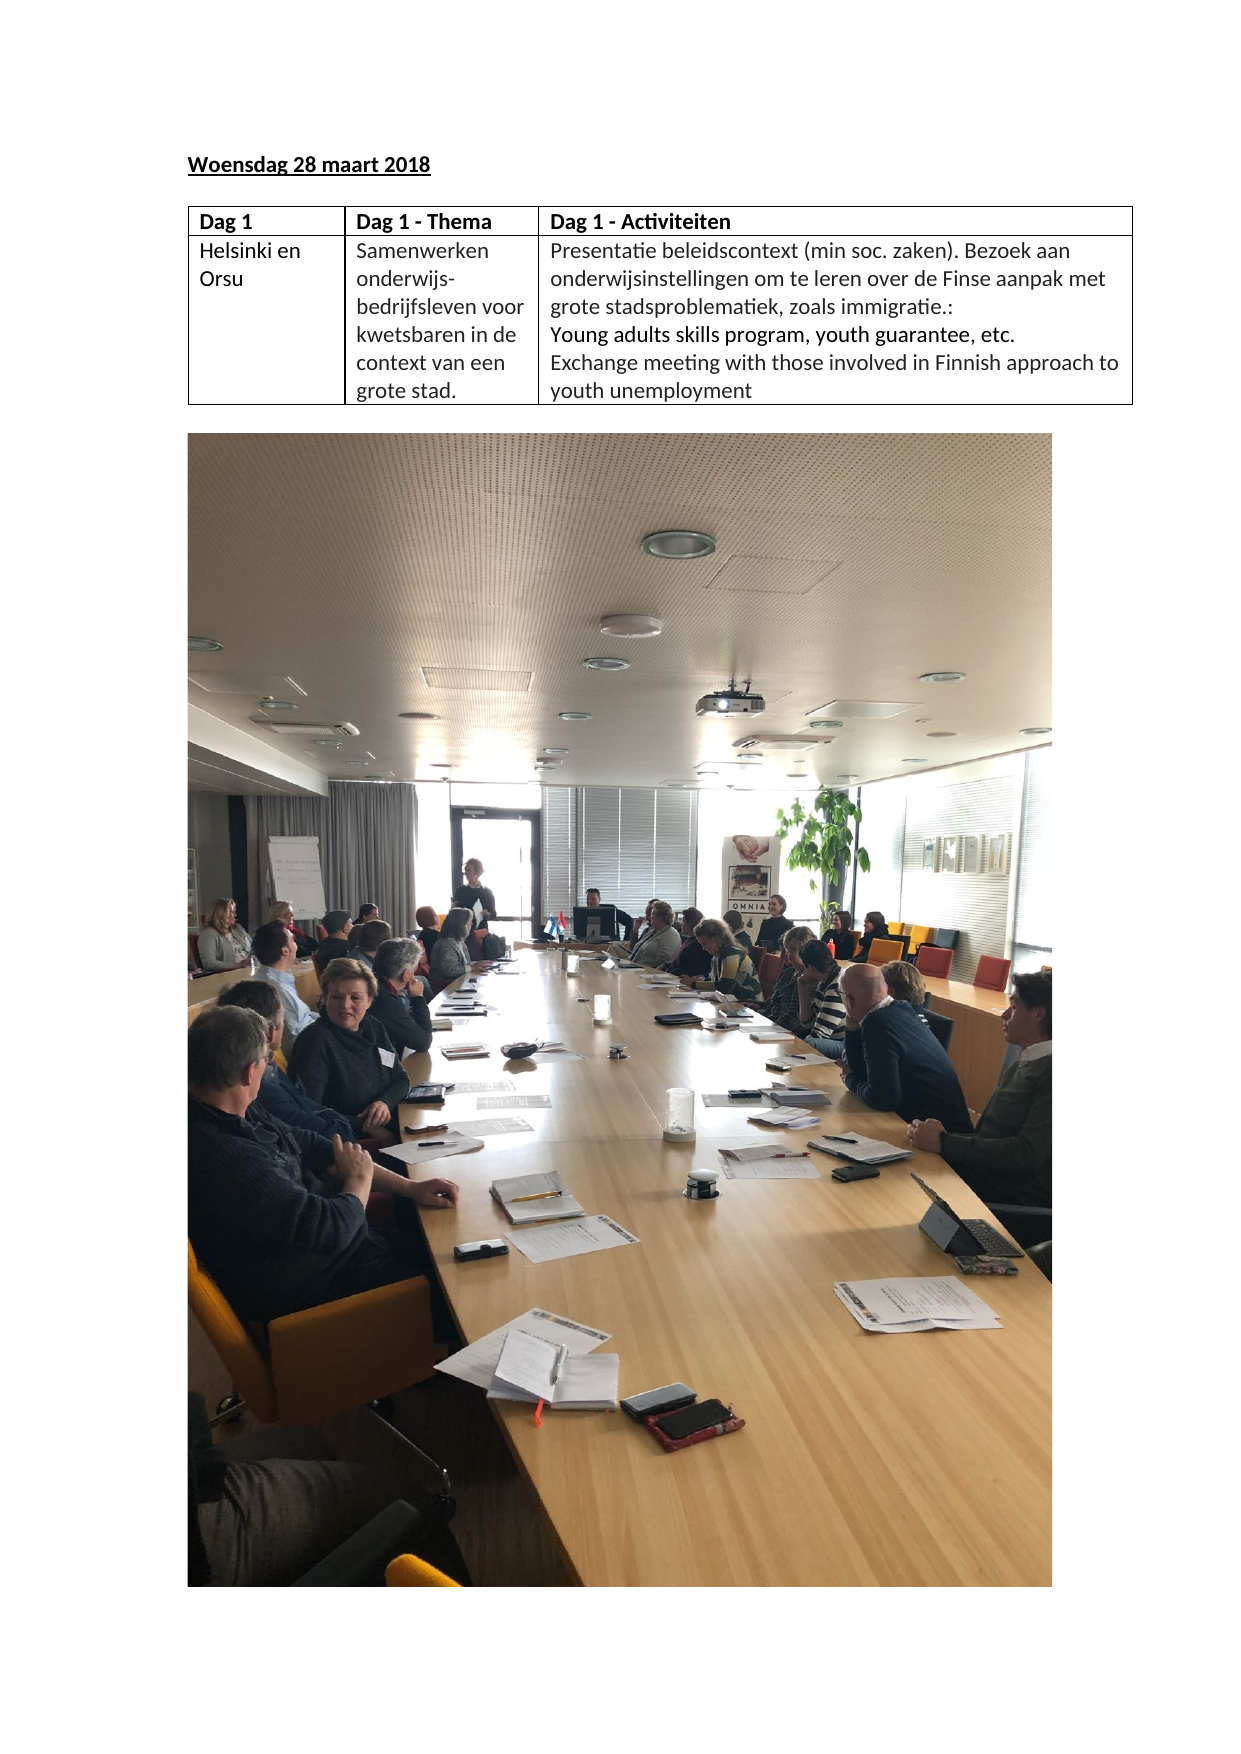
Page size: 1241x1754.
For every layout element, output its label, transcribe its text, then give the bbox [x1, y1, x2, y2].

text Woensdag 28 maart 2018 [187, 150, 1053, 178]
table_header Dag 1 [189, 207, 344, 235]
table_cell Samenwerken onderwijs-bedrijfsleven voor kwetsbaren in de context van een grote stad. [346, 236, 538, 404]
table_header Dag 1 - Activiteiten [539, 207, 1132, 235]
picture [187, 433, 1053, 1587]
table_header Dag 1 - Thema [346, 207, 538, 235]
table_cell Helsinki en Orsu [189, 236, 344, 404]
table_cell Presentatie beleidscontext (min soc. zaken). Bezoek aan onderwijsinstellingen om te leren over de Finse aanpak met grote stadsproblematiek, zoals immigratie.: Young adults skills program, youth guarantee, etc. Exchange meeting with those involved in Finnish approach to youth unemployment [539, 236, 1132, 404]
